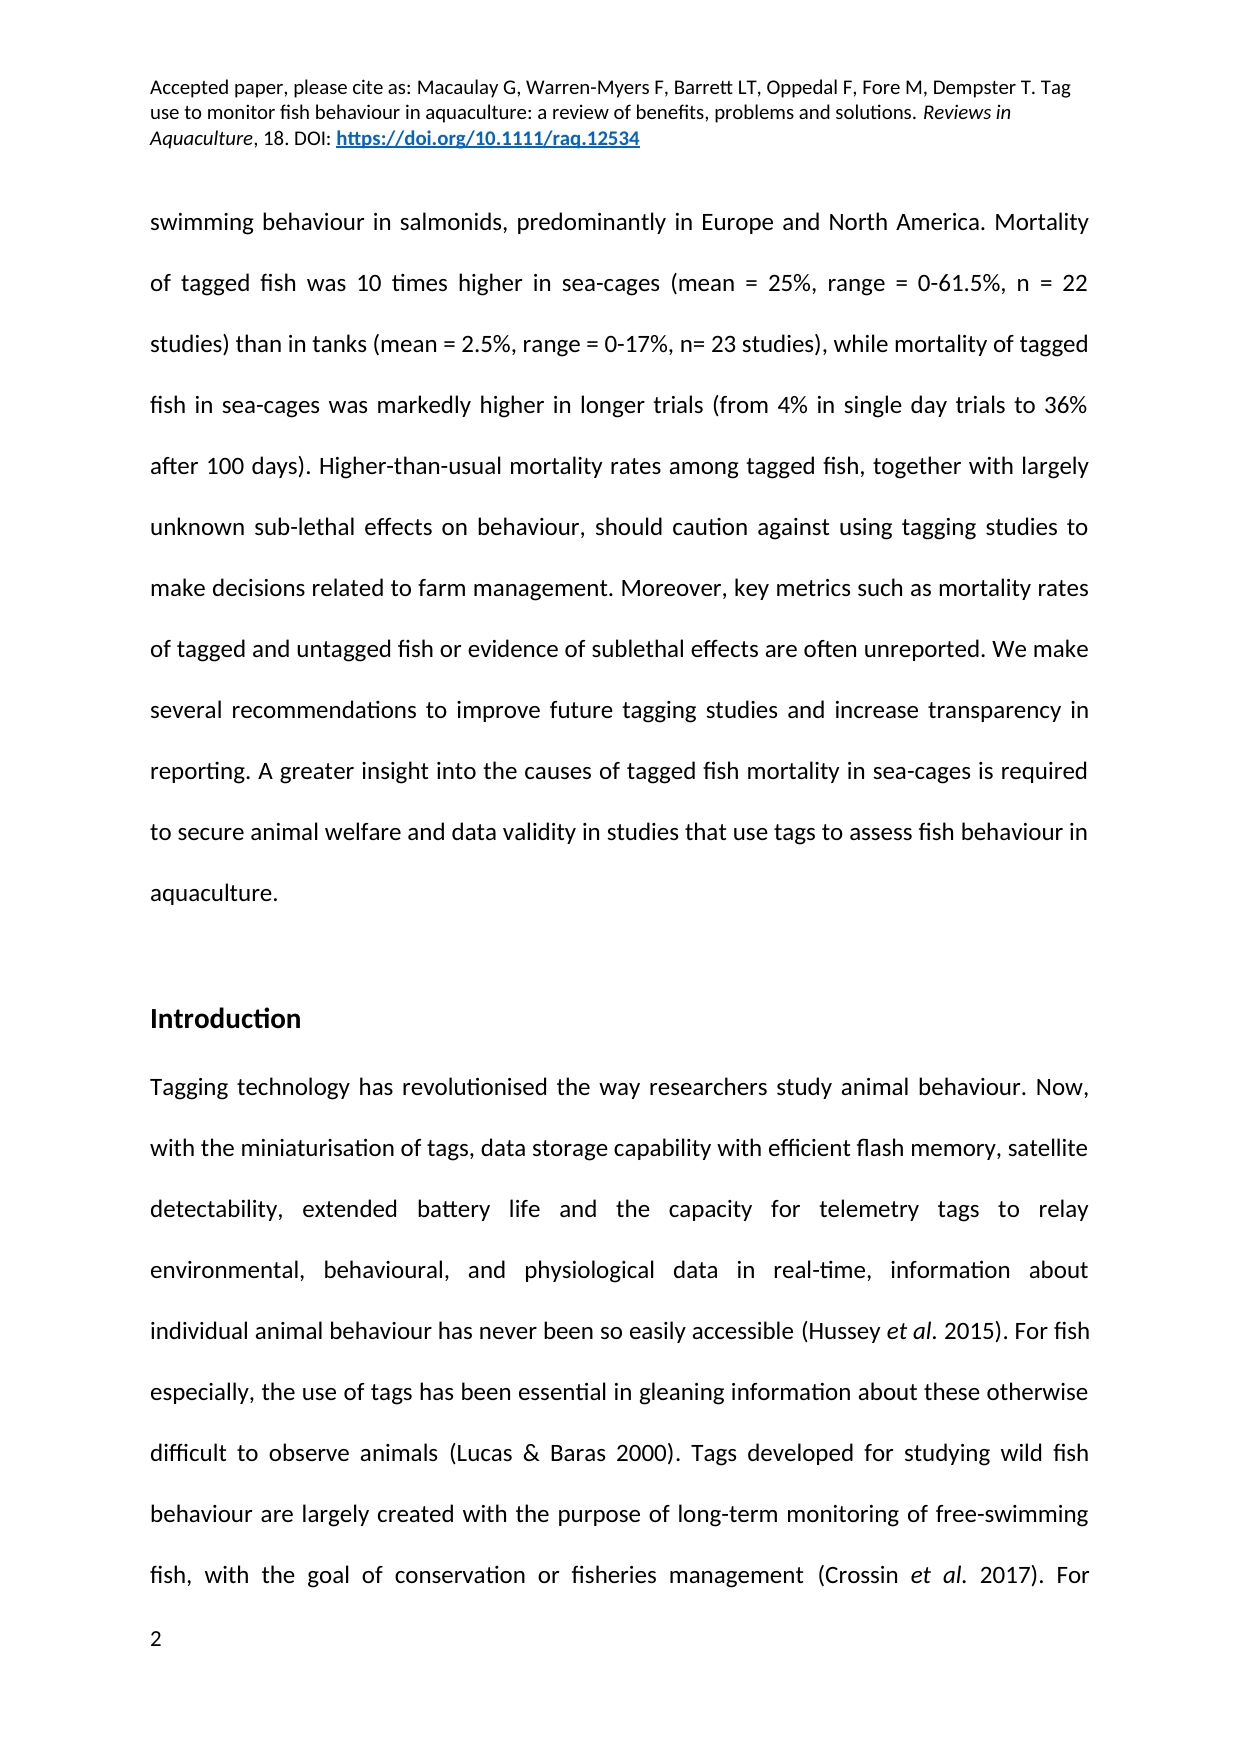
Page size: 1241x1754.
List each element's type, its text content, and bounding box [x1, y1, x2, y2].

text Introduction [150, 1000, 1090, 1035]
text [150, 206, 1090, 908]
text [150, 1071, 1090, 1590]
